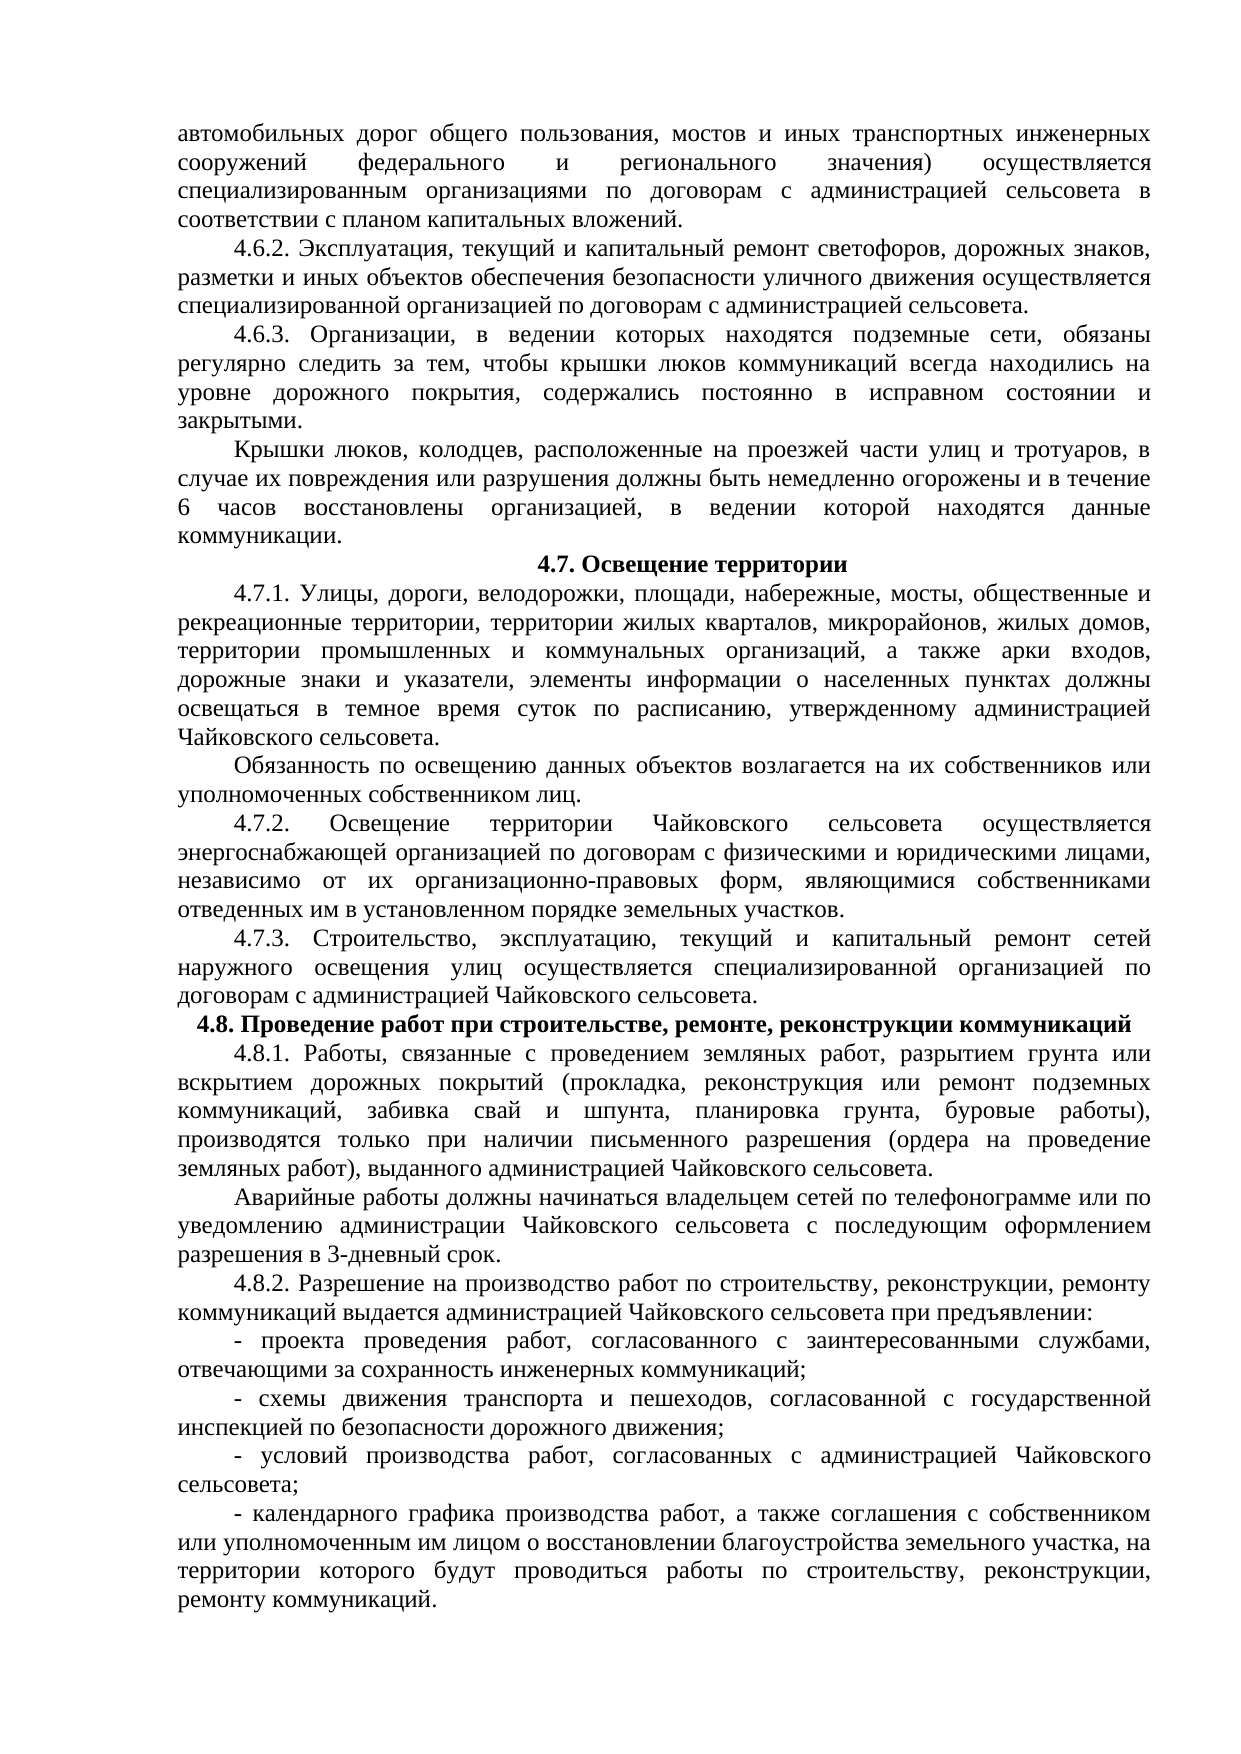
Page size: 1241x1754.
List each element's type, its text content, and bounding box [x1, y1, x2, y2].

text 4.7. Освещение территории [177, 549, 1152, 578]
text - календарного графика производства работ, а также соглашения с собственником или уполномоченным им лицом о восстановлении благоустройства земельного участка, на территории которого будут проводиться работы по строительству, реконструкции, ремонту коммуникаций. [177, 1498, 1152, 1613]
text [177, 118, 1152, 233]
text - проекта проведения работ, согласованного с заинтересованными службами, отвечающими за сохранность инженерных коммуникаций; [177, 1326, 1152, 1383]
text 4.8.2. Разрешение на производство работ по строительству, реконструкции, ремонту коммуникаций выдается администрацией Чайковского сельсовета при предъявлении: [177, 1268, 1152, 1326]
text 4.7.2. Освещение территории Чайковского сельсовета осуществляется энергоснабжающей организацией по договорам с физическими и юридическими лицами, независимо от их организационно-правовых форм, являющимися собственниками отведенных им в установленном порядке земельных участков. [177, 808, 1152, 923]
text 4.7.3. Строительство, эксплуатацию, текущий и капитальный ремонт сетей наружного освещения улиц осуществляется специализированной организацией по договорам с администрацией Чайковского сельсовета. [177, 923, 1152, 1009]
text - схемы движения транспорта и пешеходов, согласованной с государственной инспекцией по безопасности дорожного движения; [177, 1383, 1152, 1441]
text 4.8. Проведение работ при строительстве, ремонте, реконструкции коммуникаций [177, 1009, 1152, 1038]
text 4.6.3. Организации, в ведении которых находятся подземные сети, обязаны регулярно следить за тем, чтобы крышки люков коммуникаций всегда находились на уровне дорожного покрытия, содержались постоянно в исправном состоянии и закрытыми. [177, 319, 1152, 434]
text Аварийные работы должны начинаться владельцем сетей по телефонограмме или по уведомлению администрации Чайковского сельсовета с последующим оформлением разрешения в 3-дневный срок. [177, 1182, 1152, 1268]
text Обязанность по освещению данных объектов возлагается на их собственников или уполномоченных собственником лиц. [177, 751, 1152, 808]
text 4.6.2. Эксплуатация, текущий и капитальный ремонт светофоров, дорожных знаков, разметки и иных объектов обеспечения безопасности уличного движения осуществляется специализированной организацией по договорам с администрацией сельсовета. [177, 233, 1152, 319]
text 4.8.1. Работы, связанные с проведением земляных работ, разрытием грунта или вскрытием дорожных покрытий (прокладка, реконструкция или ремонт подземных коммуникаций, забивка свай и шпунта, планировка грунта, буровые работы), производятся только при наличии письменного разрешения (ордера на проведение земляных работ), выданного администрацией Чайковского сельсовета. [177, 1038, 1152, 1182]
text 4.7.1. Улицы, дороги, велодорожки, площади, набережные, мосты, общественные и рекреационные территории, территории жилых кварталов, микрорайонов, жилых домов, территории промышленных и коммунальных организаций, а также арки входов, дорожные знаки и указатели, элементы информации о населенных пунктах должны освещаться в темное время суток по расписанию, утвержденному администрацией Чайковского сельсовета. [177, 578, 1152, 751]
text Крышки люков, колодцев, расположенные на проезжей части улиц и тротуаров, в случае их повреждения или разрушения должны быть немедленно огорожены и в течение 6 часов восстановлены организацией, в ведении которой находятся данные коммуникации. [177, 434, 1152, 549]
text - условий производства работ, согласованных с администрацией Чайковского сельсовета; [177, 1441, 1152, 1498]
